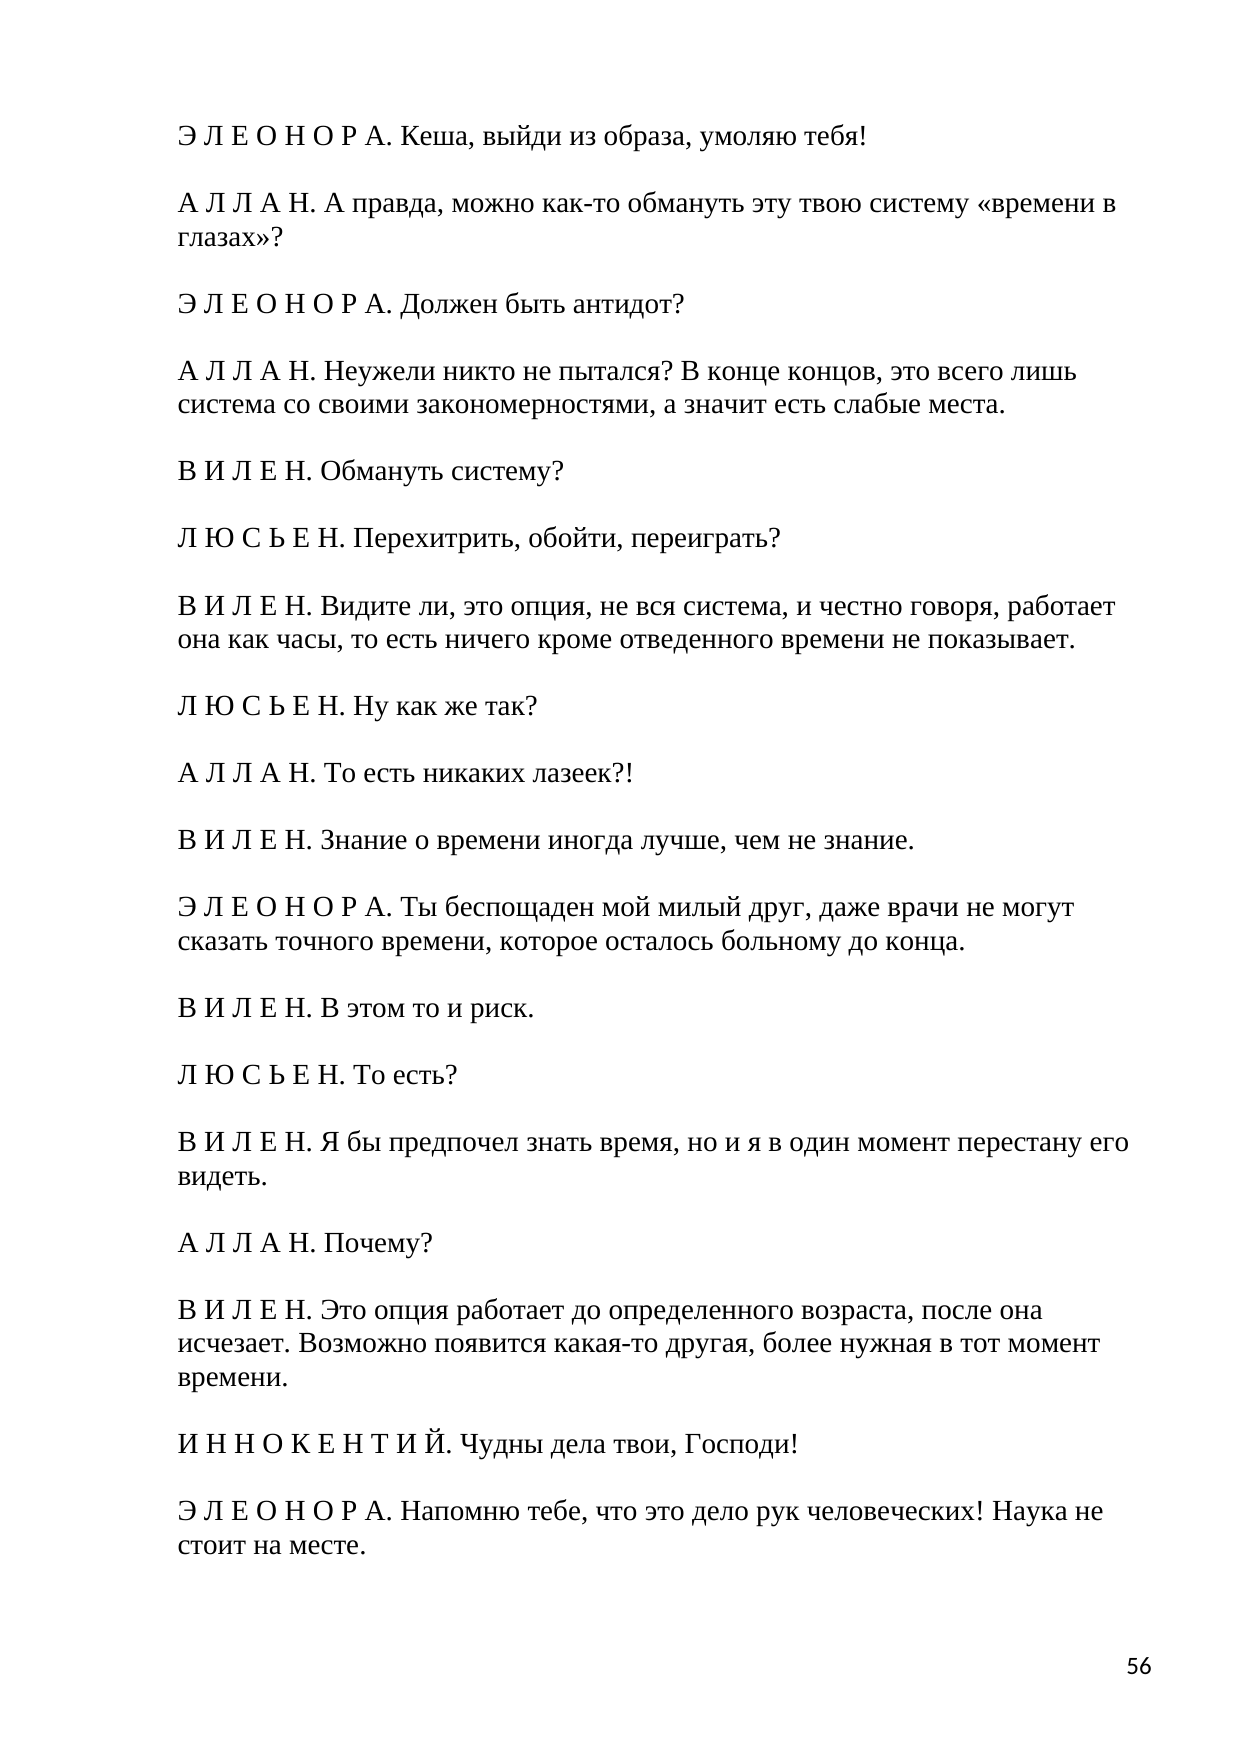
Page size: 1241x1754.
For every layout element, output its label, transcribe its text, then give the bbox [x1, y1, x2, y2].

text Л Ю С Ь Е Н. То есть? [177, 1057, 1152, 1091]
text А Л Л А Н. А правда, можно как-то обмануть эту твою систему «времени в глазах»? [177, 185, 1152, 252]
text Э Л Е О Н О Р А. Напомню тебе, что это дело рук человеческих! Наука не стоит на месте. [177, 1493, 1152, 1560]
text А Л Л А Н. Неужели никто не пытался? В конце концов, это всего лишь система со своими закономерностями, а значит есть слабые места. [177, 353, 1152, 420]
text В И Л Е Н. Я бы предпочел знать время, но и я в один момент перестану его видеть. [177, 1124, 1152, 1191]
text Л Ю С Ь Е Н. Перехитрить, обойти, переиграть? [177, 521, 1152, 554]
text А Л Л А Н. Почему? [177, 1225, 1152, 1258]
text А Л Л А Н. То есть никаких лазеек?! [177, 755, 1152, 789]
text В И Л Е Н. Знание о времени иногда лучше, чем не знание. [177, 822, 1152, 856]
text В И Л Е Н. Это опция работает до определенного возраста, после она исчезает. Возможно появится какая-то другая, более нужная в тот момент времени. [177, 1292, 1152, 1393]
text В И Л Е Н. Обмануть систему? [177, 453, 1152, 487]
text Л Ю С Ь Е Н. Ну как же так? [177, 688, 1152, 722]
text И Н Н О К Е Н Т И Й. Чудны дела твои, Господи! [177, 1426, 1152, 1460]
text В И Л Е Н. В этом то и риск. [177, 990, 1152, 1024]
text Э Л Е О Н О Р А. Кеша, выйди из образа, умоляю тебя! [177, 118, 1152, 152]
text Э Л Е О Н О Р А. Должен быть антидот? [177, 286, 1152, 319]
text В И Л Е Н. Видите ли, это опция, не вся система, и честно говоря, работает она как часы, то есть ничего кроме отведенного времени не показывает. [177, 588, 1152, 655]
text Э Л Е О Н О Р А. Ты беспощаден мой милый друг, даже врачи не могут сказать точного времени, которое осталось больному до конца. [177, 889, 1152, 957]
